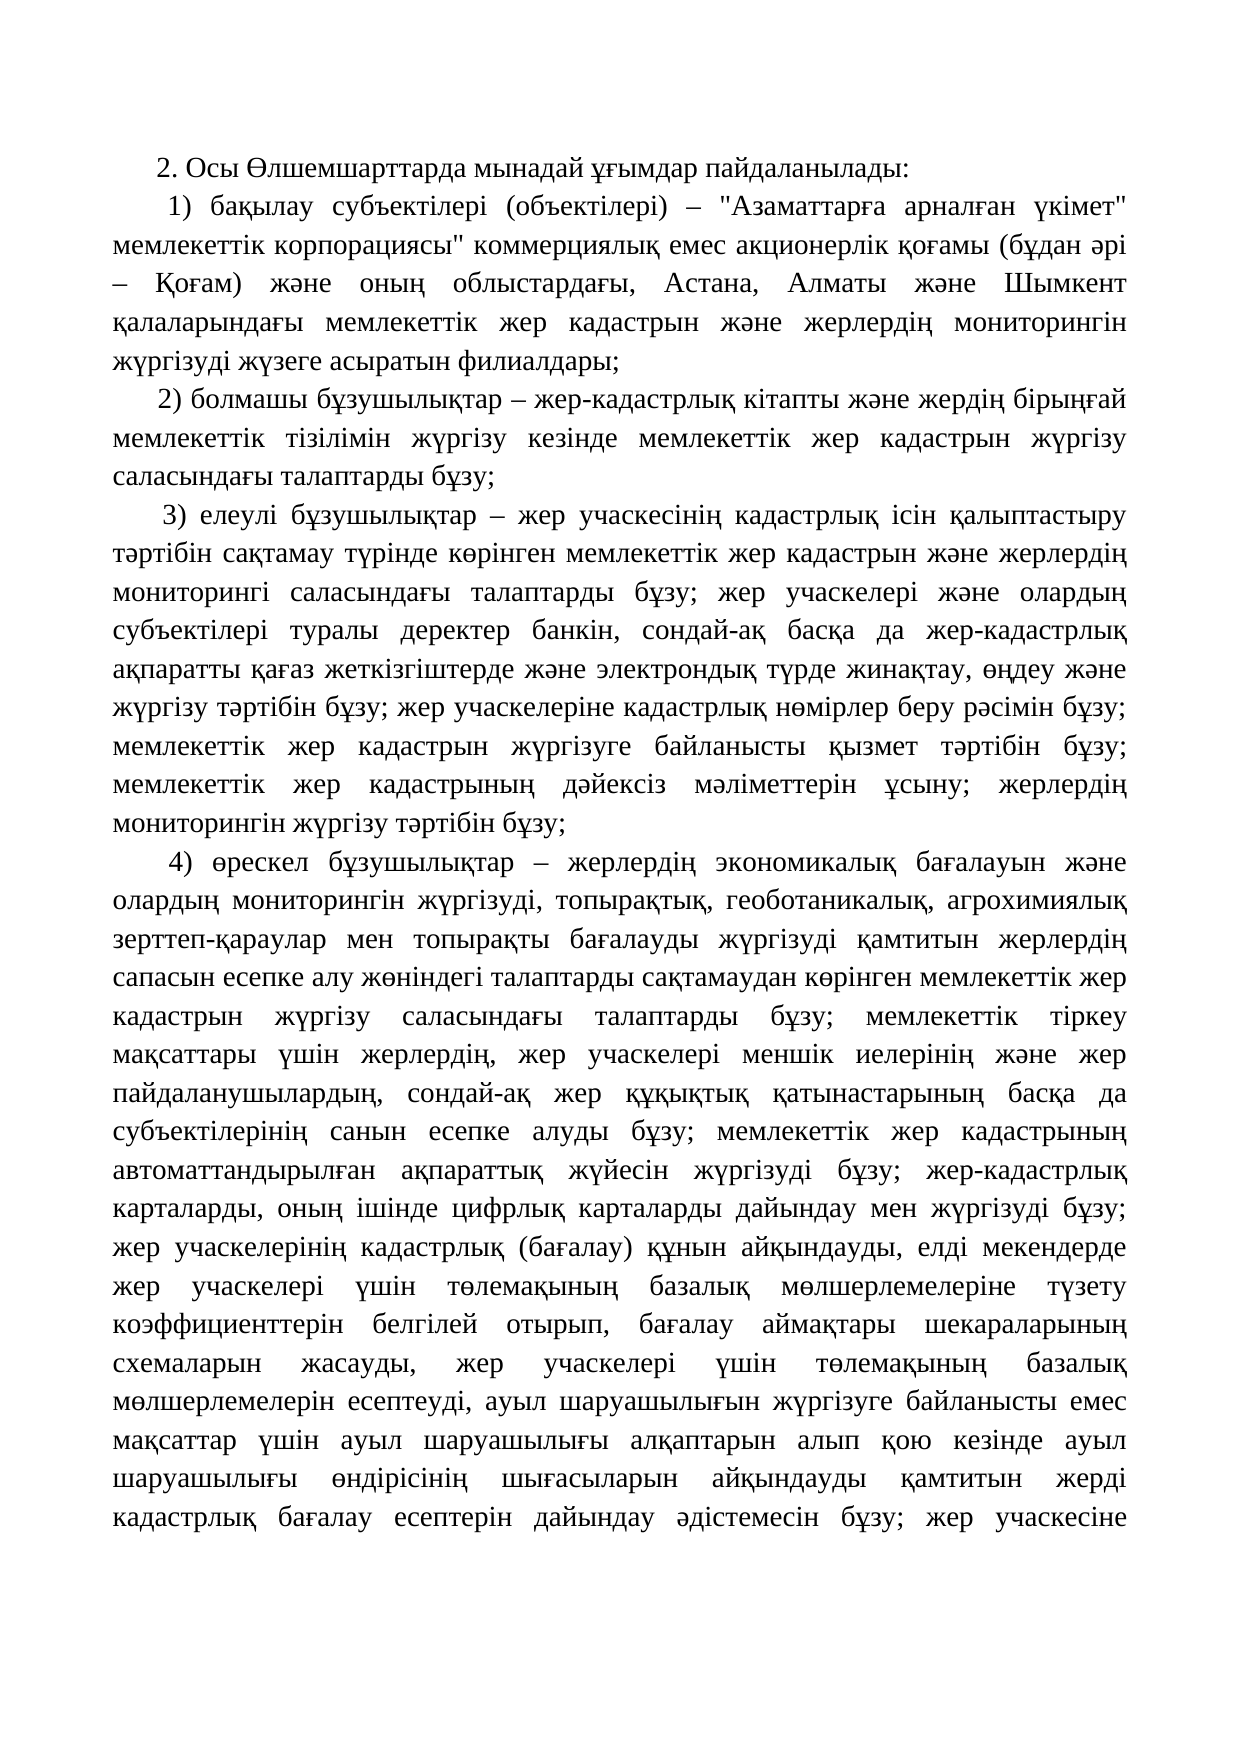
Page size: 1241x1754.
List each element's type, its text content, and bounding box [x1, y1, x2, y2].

text 3) елеулі бұзушылықтар – жер учаскесінің кадастрлық ісін қалыптастыру тәртібін сақтамау түрінде көрінген мемлекеттік жер кадастрын және жерлердің мониторингі саласындағы талаптарды бұзу; жер учаскелері және олардың субъектілері туралы деректер банкін, сондай-ақ басқа да жер-кадастрлық ақпаратты қағаз жеткізгіштерде және электрондық түрде жинақтау, өңдеу және жүргізу тәртібін бұзу; жер учаскелеріне кадастрлық нөмірлер беру рәсімін бұзу; мемлекеттік жер кадастрын жүргізуге байланысты қызмет тәртібін бұзу; мемлекеттік жер кадастрының дәйексіз мәліметтерін ұсыну; жерлердің мониторингін жүргізу тәртібін бұзу; [112, 497, 1128, 839]
text 1) бақылау субъектілері (объектілері) – "Азаматтарға арналған үкімет" мемлекеттік корпорациясы" коммерциялық емес акционерлік қоғамы (бұдан әрі – Қоғам) және оның облыстардағы, Астана, Алматы және Шымкент қалаларындағы мемлекеттік жер кадастрын және жерлердің мониторингін жүргізуді жүзеге асыратын филиалдары; [112, 188, 1128, 376]
text 2) болмашы бұзушылықтар – жер-кадастрлық кітапты және жердің бірыңғай мемлекеттік тізілімін жүргізу кезінде мемлекеттік жер кадастрын жүргізу саласындағы талаптарды бұзу; [112, 381, 1128, 492]
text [112, 844, 1128, 1532]
text 2. Осы Өлшемшарттарда мынадай ұғымдар пайдаланылады: [112, 150, 1128, 183]
